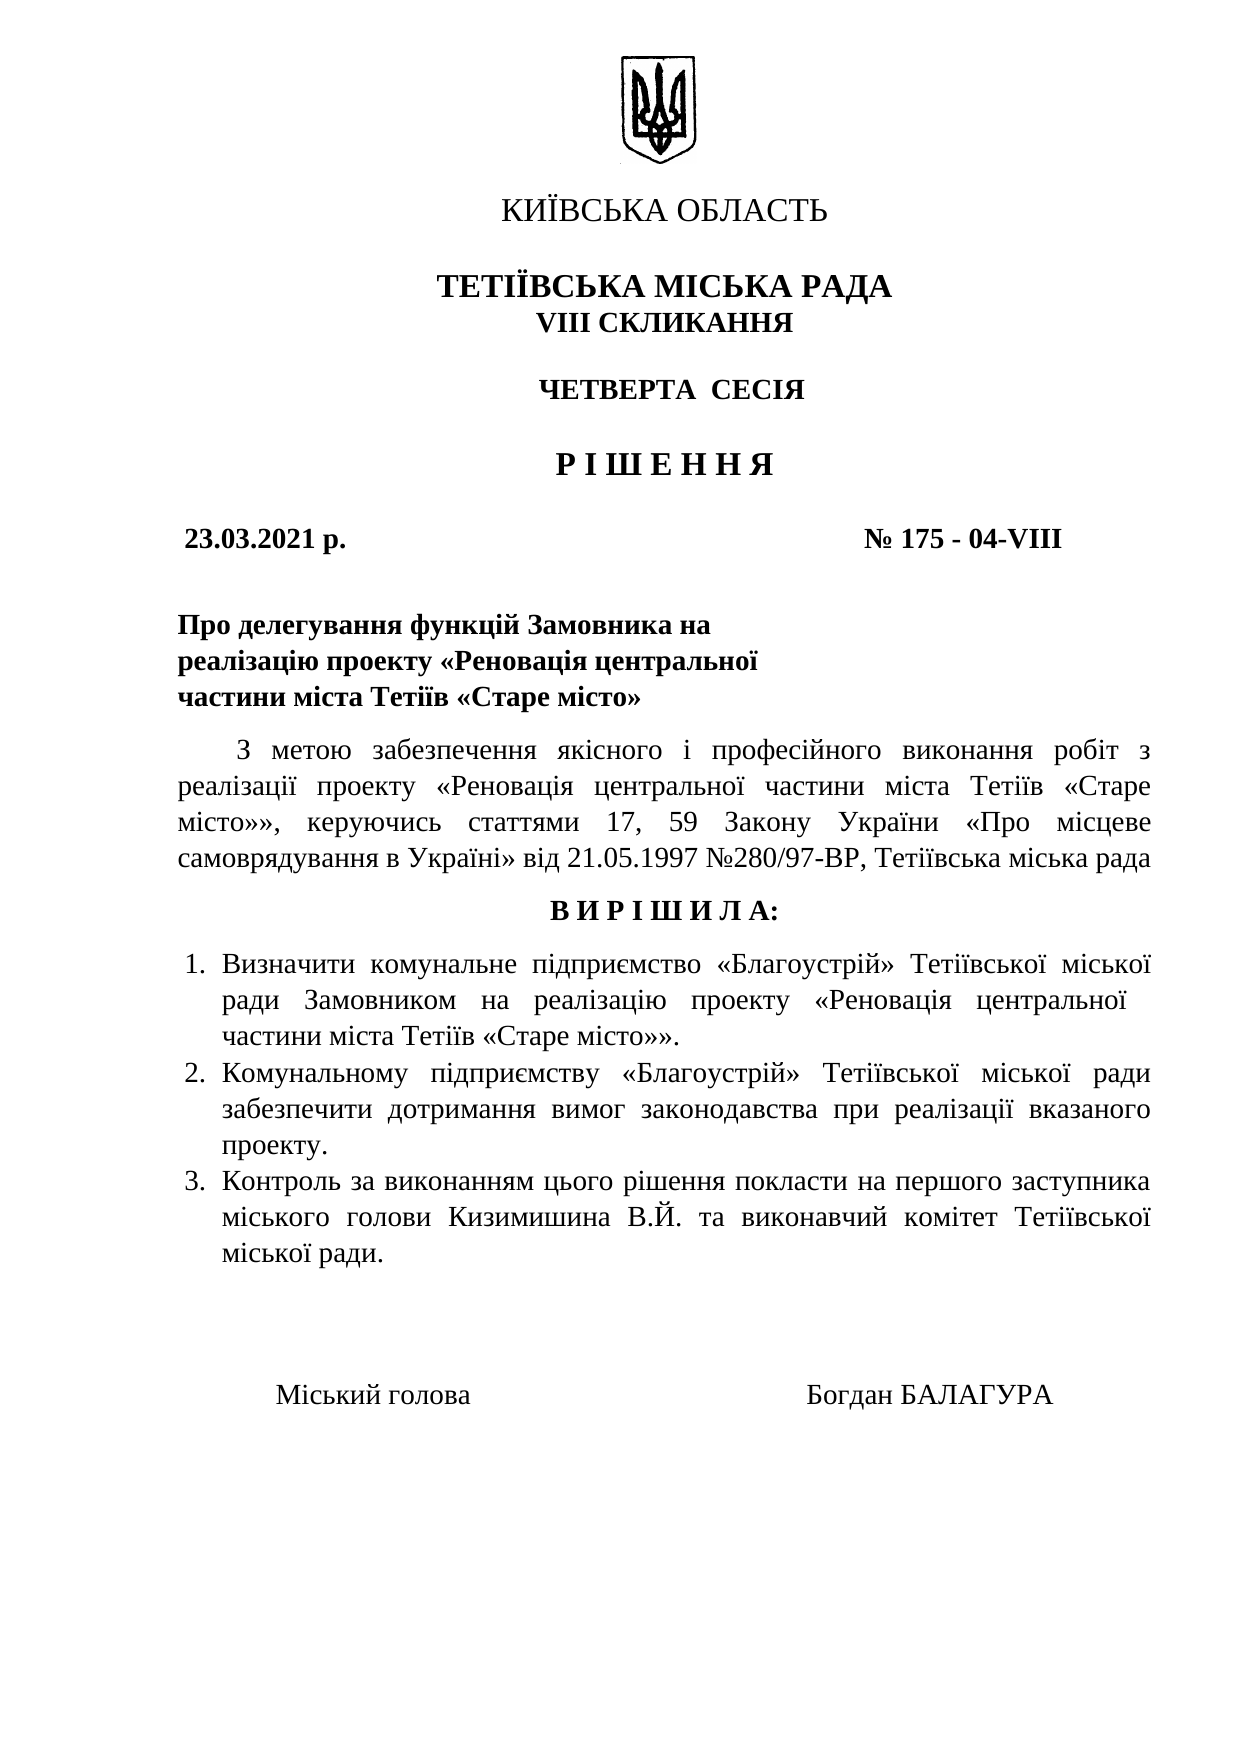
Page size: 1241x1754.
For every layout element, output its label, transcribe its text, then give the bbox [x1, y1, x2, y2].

text ТЕТІЇВСЬКА МІСЬКА РАДА [177, 267, 1152, 305]
list Контроль за виконанням цього рішення покласти на першого заступника міського голови Кизимишина В.Й. та виконавчий комітет Тетіївської міської ради. [184, 1163, 1152, 1269]
text Р І Ш Е Н Н Я [177, 444, 1152, 482]
text VІІІ СКЛИКАННЯ [177, 305, 1152, 339]
text Про делегування функцій Замовника на реалізацію проекту «Реновація центральної частини міста Тетіїв «Старе місто» [177, 607, 1152, 713]
text КИЇВСЬКА ОБЛАСТЬ [177, 190, 1152, 228]
text ЧЕТВЕРТА СЕСІЯ [177, 372, 1152, 406]
list Комунальному підприємству «Благоустрій» Тетіївської міської ради забезпечити дотримання вимог законодавства при реалізації вказаного проекту. [184, 1055, 1152, 1161]
text Міський голова Богдан БАЛАГУРА [177, 1377, 1152, 1411]
picture [620, 56, 697, 164]
text В И Р І Ш И Л А: [177, 893, 1152, 927]
list Визначити комунальне підприємство «Благоустрій» Тетіївської міської ради Замовником на реалізацію проекту «Реновація центральної частини міста Тетіїв «Старе місто»». [184, 946, 1152, 1052]
text 23.03.2021 р. № 175 - 04-VIIІ [148, 521, 1152, 554]
text З метою забезпечення якісного і професійного виконання робіт з реалізації проекту «Реновація центральної частини міста Тетіїв «Старе місто»», керуючись статтями 17, 59 Закону України «Про місцеве самоврядування в Україні» від 21.05.1997 №280/97-ВР, Тетіївська міська рада [177, 732, 1152, 874]
